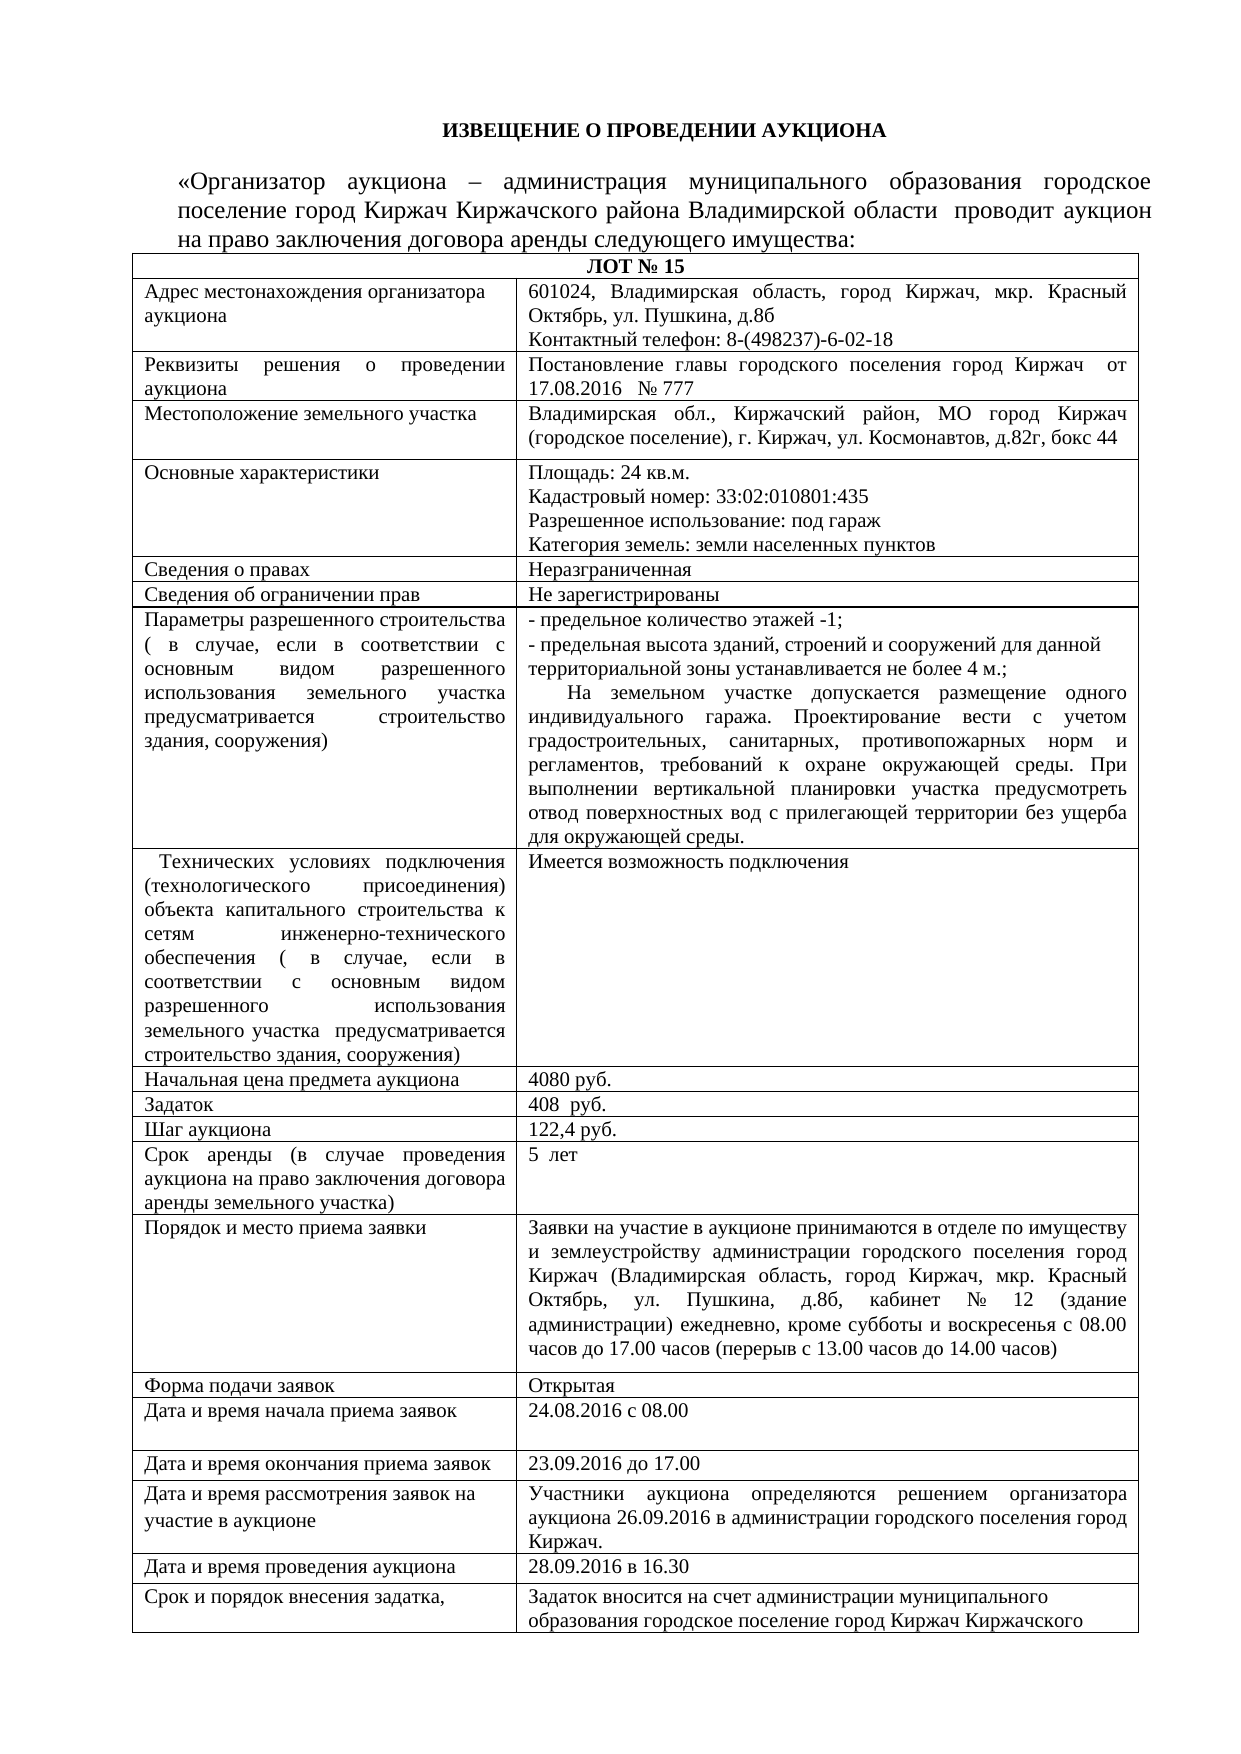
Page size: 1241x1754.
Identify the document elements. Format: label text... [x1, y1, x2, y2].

table_cell Задаток [133, 1092, 516, 1116]
table_cell 601024, Владимирская область, город Киржач, мкр. Красный Октябрь, ул. Пушкина, д.8б Контактный телефон: 8-(498237)-6-02-18 [517, 279, 1138, 351]
table_cell Основные характеристики [133, 460, 516, 556]
table_cell Сведения об ограничении прав [133, 582, 516, 606]
table_cell Сведения о правах [133, 557, 516, 581]
table_cell Порядок и место приема заявки [133, 1215, 516, 1372]
table_cell Адрес местонахождения организатора аукциона [133, 279, 516, 351]
table_cell Дата и время начала приема заявок [133, 1398, 516, 1449]
table_cell Заявки на участие в аукционе принимаются в отделе по имуществу и землеустройству администрации городского поселения город Киржач (Владимирская область, город Киржач, мкр. Красный Октябрь, ул. Пушкина, д.8б, кабинет № 12 (здание администрации) ежедневно, кроме субботы и воскресенья с 08.00 часов до 17.00 часов (перерыв с 13.00 часов до 14.00 часов) [517, 1215, 1138, 1372]
table_cell Местоположение земельного участка [133, 401, 516, 459]
table_cell - предельное количество этажей -1; - предельная высота зданий, строений и сооружений для данной территориальной зоны устанавливается не более .; На земельном участке допускается размещение одного индивидуального гаража. Проектирование вести с учетом градостроительных, санитарных, противопожарных норм и регламентов, требований к охране окружающей среды. При выполнении вертикальной планировки участка предусмотреть отвод поверхностных вод с прилегающей территории без ущерба для окружающей среды. [517, 608, 1138, 848]
table_cell Неразграниченная [517, 557, 1138, 581]
table_cell Не зарегистрированы [517, 582, 1138, 606]
text ИЗВЕЩЕНИЕ О ПРОВЕДЕНИИ АУКЦИОНА [177, 118, 1152, 142]
table_cell Дата и время проведения аукциона [133, 1554, 516, 1583]
table_cell Реквизиты решения о проведении аукциона [133, 352, 516, 400]
table_cell Начальная цена предмета аукциона [133, 1067, 516, 1091]
table_cell Параметры разрешенного строительства ( в случае, если в соответствии с основным видом разрешенного использования земельного участка предусматривается строительство здания, сооружения) [133, 608, 516, 848]
table_cell Открытая [517, 1373, 1138, 1397]
table_cell Технических условиях подключения (технологического присоединения) объекта капитального строительства к сетям инженерно-технического обеспечения ( в случае, если в соответствии с основным видом разрешенного использования земельного участка предусматривается строительство здания, сооружения) [133, 849, 516, 1066]
table_cell Площадь: 24 кв.м. Кадастровый номер: 33:02:010801:435 Разрешенное использование: под гараж Категория земель: земли населенных пунктов [517, 460, 1138, 556]
table_cell Срок аренды (в случае проведения аукциона на право заключения договора аренды земельного участка) [133, 1142, 516, 1214]
table_cell Шаг аукциона [133, 1117, 516, 1141]
table_cell 408 руб. [517, 1092, 1138, 1116]
table_cell Участники аукциона определяются решением организатора аукциона 26.09.2016 в администрации городского поселения город Киржач. [517, 1481, 1138, 1553]
table_header ЛОТ № 15 [133, 254, 1138, 278]
table_cell Дата и время окончания приема заявок [133, 1451, 516, 1480]
table_cell 5 лет [517, 1142, 1138, 1214]
table_cell Владимирская обл., Киржачский район, МО город Киржач (городское поселение), г. Киржач, ул. Космонавтов, д.82г, бокс 44 [517, 401, 1138, 459]
table_cell 28.09.2016 в 16.30 [517, 1554, 1138, 1583]
table_cell 24.08.2016 с 08.00 [517, 1398, 1138, 1449]
table_cell 4080 руб. [517, 1067, 1138, 1091]
table_cell Форма подачи заявок [133, 1373, 516, 1397]
table_cell 122,4 руб. [517, 1117, 1138, 1141]
table_cell Дата и время рассмотрения заявок на участие в аукционе [133, 1481, 516, 1553]
table_cell Имеется возможность подключения [517, 849, 1138, 1066]
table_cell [133, 1584, 516, 1632]
text «Организатор аукциона – администрация муниципального образования городское поселение город Киржач Киржачского района Владимирской области проводит аукцион на право заключения договора аренды следующего имущества: [177, 166, 1152, 252]
table_cell Постановление главы городского поселения город Киржач от 17.08.2016 № 777 [517, 352, 1138, 400]
table_cell 23.09.2016 до 17.00 [517, 1451, 1138, 1480]
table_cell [517, 1584, 1138, 1632]
